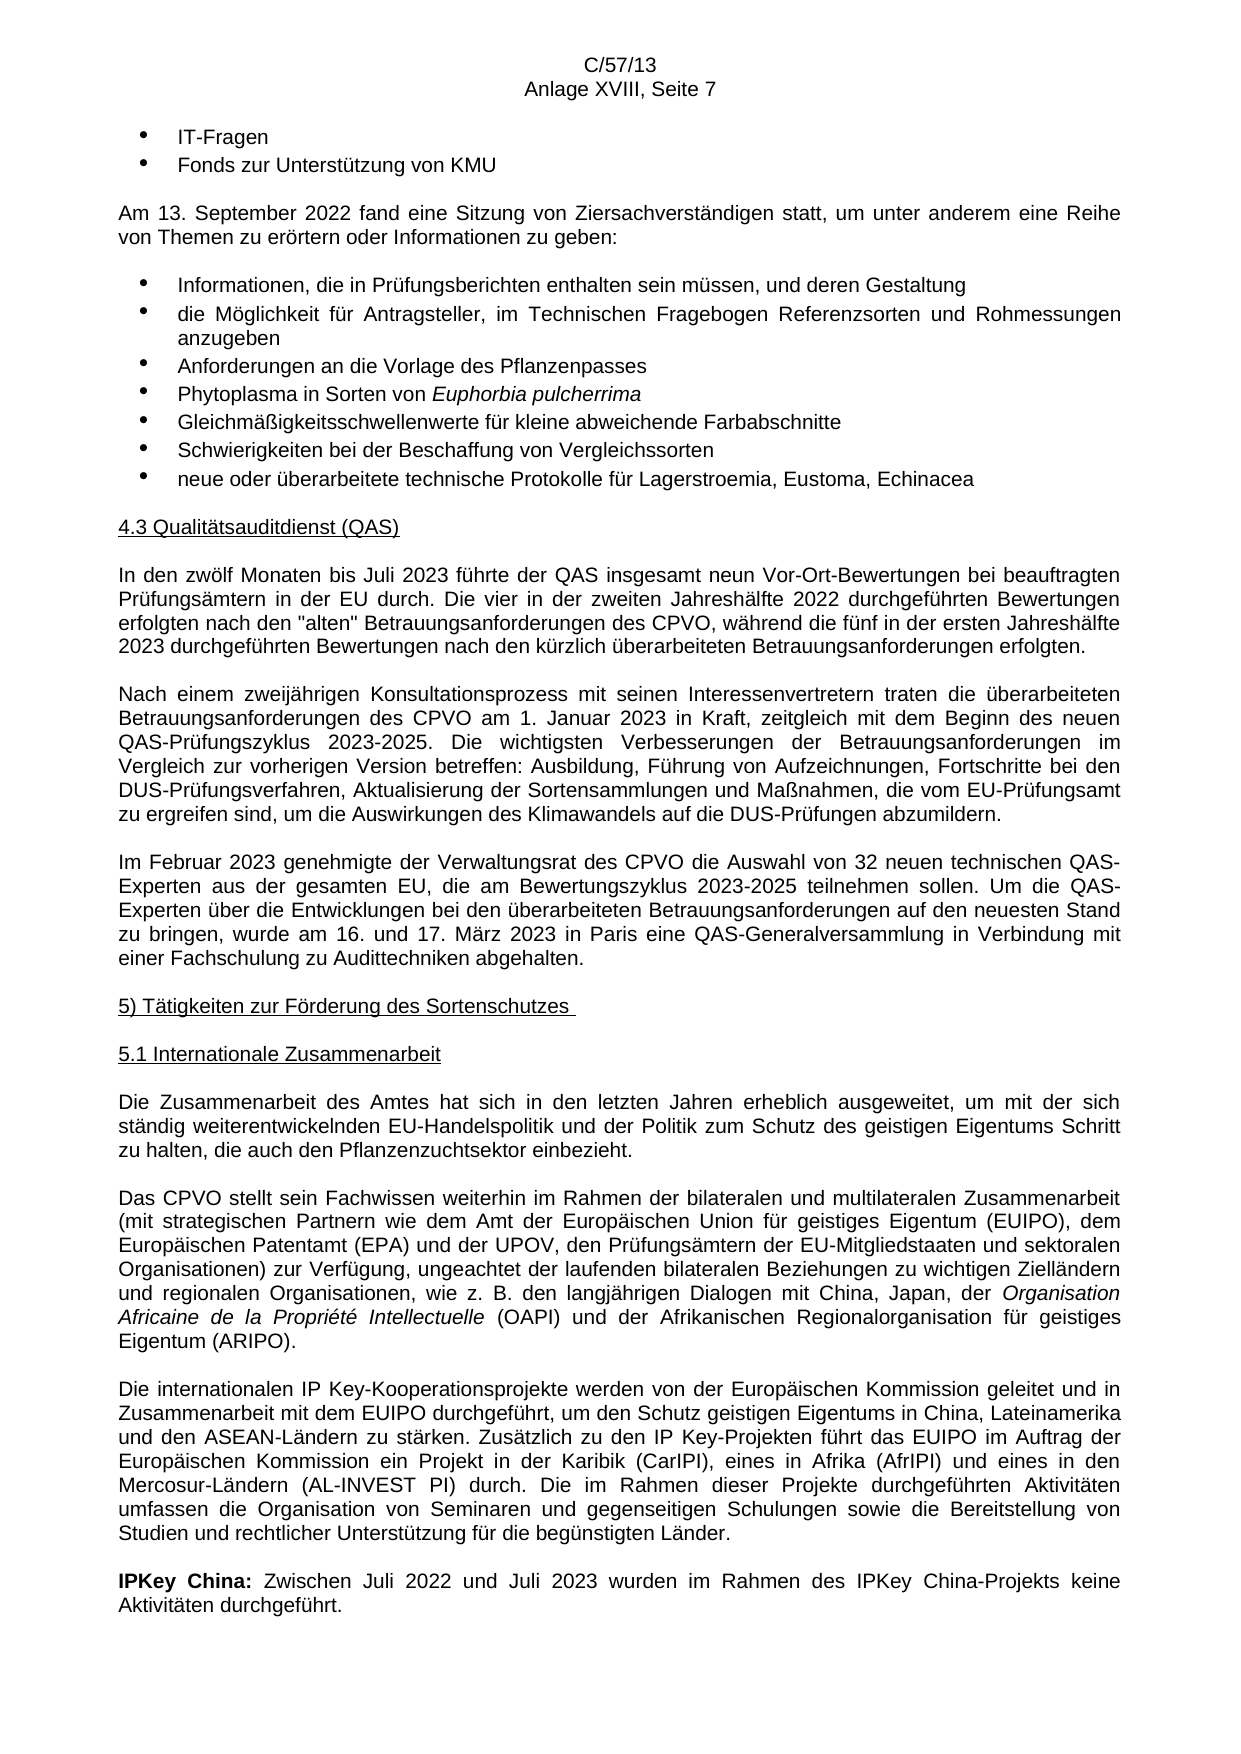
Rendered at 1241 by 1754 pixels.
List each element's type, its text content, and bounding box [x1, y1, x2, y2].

list die Möglichkeit für Antragsteller, im Technischen Fragebogen Referenzsorten und Rohmessungen anzugeben [140, 301, 1122, 349]
text Das CPVO stellt sein Fachwissen weiterhin im Rahmen der bilateralen und multilateralen Zusammenarbeit (mit strategischen Partnern wie dem Amt der Europäischen Union für geistiges Eigentum (EUIPO), dem Europäischen Patentamt (EPA) und der UPOV, den Prüfungsämtern der EU-Mitgliedstaaten und sektoralen Organisationen) zur Verfügung, ungeachtet der laufenden bilateralen Beziehungen zu wichtigen Zielländern und regionalen Organisationen, wie z. B. den langjährigen Dialogen mit China, Japan, der Organisation Africaine de la Propriété Intellectuelle (OAPI) und der Afrikanischen Regionalorganisation für geistiges Eigentum (ARIPO). [118, 1185, 1122, 1353]
text In den zwölf Monaten bis Juli 2023 führte der QAS insgesamt neun Vor-Ort-Bewertungen bei beauftragten Prüfungsämtern in der EU durch. Die vier in der zweiten Jahreshälfte 2022 durchgeführten Bewertungen erfolgten nach den "alten" Betrauungsanforderungen des CPVO, während die fünf in der ersten Jahreshälfte 2023 durchgeführten Bewertungen nach den kürzlich überarbeiteten Betrauungsanforderungen erfolgten. [118, 562, 1122, 658]
list Informationen, die in Prüfungsberichten enthalten sein müssen, und deren Gestaltung [140, 273, 1122, 297]
list Anforderungen an die Vorlage des Pflanzenpasses [140, 353, 1122, 378]
text IPKey China: Zwischen Juli 2022 und Juli 2023 wurden im Rahmen des IPKey China-Projekts keine Aktivitäten durchgeführt. [118, 1569, 1122, 1617]
text 4.3 Qualitätsauditdienst (QAS) [118, 514, 1122, 538]
text 5.1 Internationale Zusammenarbeit [118, 1042, 1122, 1066]
text Nach einem zweijährigen Konsultationsprozess mit seinen Interessenvertretern traten die überarbeiteten Betrauungsanforderungen des CPVO am 1. Januar 2023 in Kraft, zeitgleich mit dem Beginn des neuen QAS-Prüfungszyklus 2023-2025. Die wichtigsten Verbesserungen der Betrauungsanforderungen im Vergleich zur vorherigen Version betreffen: Ausbildung, Führung von Aufzeichnungen, Fortschritte bei den DUS-Prüfungsverfahren, Aktualisierung der Sortensammlungen und Maßnahmen, die vom EU-Prüfungsamt zu ergreifen sind, um die Auswirkungen des Klimawandels auf die DUS-Prüfungen abzumildern. [118, 682, 1122, 826]
list Gleichmäßigkeitsschwellenwerte für kleine abweichende Farbabschnitte [140, 410, 1122, 434]
text Am 13. September 2022 fand eine Sitzung von Ziersachverständigen statt, um unter anderem eine Reihe von Themen zu erörtern oder Informationen zu geben: [118, 201, 1122, 249]
text Im Februar 2023 genehmigte der Verwaltungsrat des CPVO die Auswahl von 32 neuen technischen QAS-Experten aus der gesamten EU, die am Bewertungszyklus 2023-2025 teilnehmen sollen. Um die QAS-Experten über die Entwicklungen bei den überarbeiteten Betrauungsanforderungen auf den neuesten Stand zu bringen, wurde am 16. und 17. März 2023 in Paris eine QAS-Generalversammlung in Verbindung mit einer Fachschulung zu Audittechniken abgehalten. [118, 850, 1122, 970]
list neue oder überarbeitete technische Protokolle für Lagerstroemia, Eustoma, Echinacea [140, 466, 1122, 491]
text 5) Tätigkeiten zur Förderung des Sortenschutzes [118, 994, 1122, 1018]
text Die Zusammenarbeit des Amtes hat sich in den letzten Jahren erheblich ausgeweitet, um mit der sich ständig weiterentwickelnden EU-Handelspolitik und der Politik zum Schutz des geistigen Eigentums Schritt zu halten, die auch den Pflanzenzuchtsektor einbezieht. [118, 1089, 1122, 1161]
list Schwierigkeiten bei der Beschaffung von Vergleichssorten [140, 438, 1122, 462]
list Phytoplasma in Sorten von Euphorbia pulcherrima [140, 382, 1122, 406]
list Fonds zur Unterstützung von KMU [140, 153, 1122, 177]
text Die internationalen IP Key-Kooperationsprojekte werden von der Europäischen Kommission geleitet und in Zusammenarbeit mit dem EUIPO durchgeführt, um den Schutz geistigen Eigentums in China, Lateinamerika und den ASEAN-Ländern zu stärken. Zusätzlich zu den IP Key-Projekten führt das EUIPO im Auftrag der Europäischen Kommission ein Projekt in der Karibik (CarIPI), eines in Afrika (AfrIPI) und eines in den Mercosur-Ländern (AL-INVEST PI) durch. Die im Rahmen dieser Projekte durchgeführten Aktivitäten umfassen die Organisation von Seminaren und gegenseitigen Schulungen sowie die Bereitstellung von Studien und rechtlicher Unterstützung für die begünstigten Länder. [118, 1377, 1122, 1545]
list IT-Fragen [140, 125, 1122, 149]
